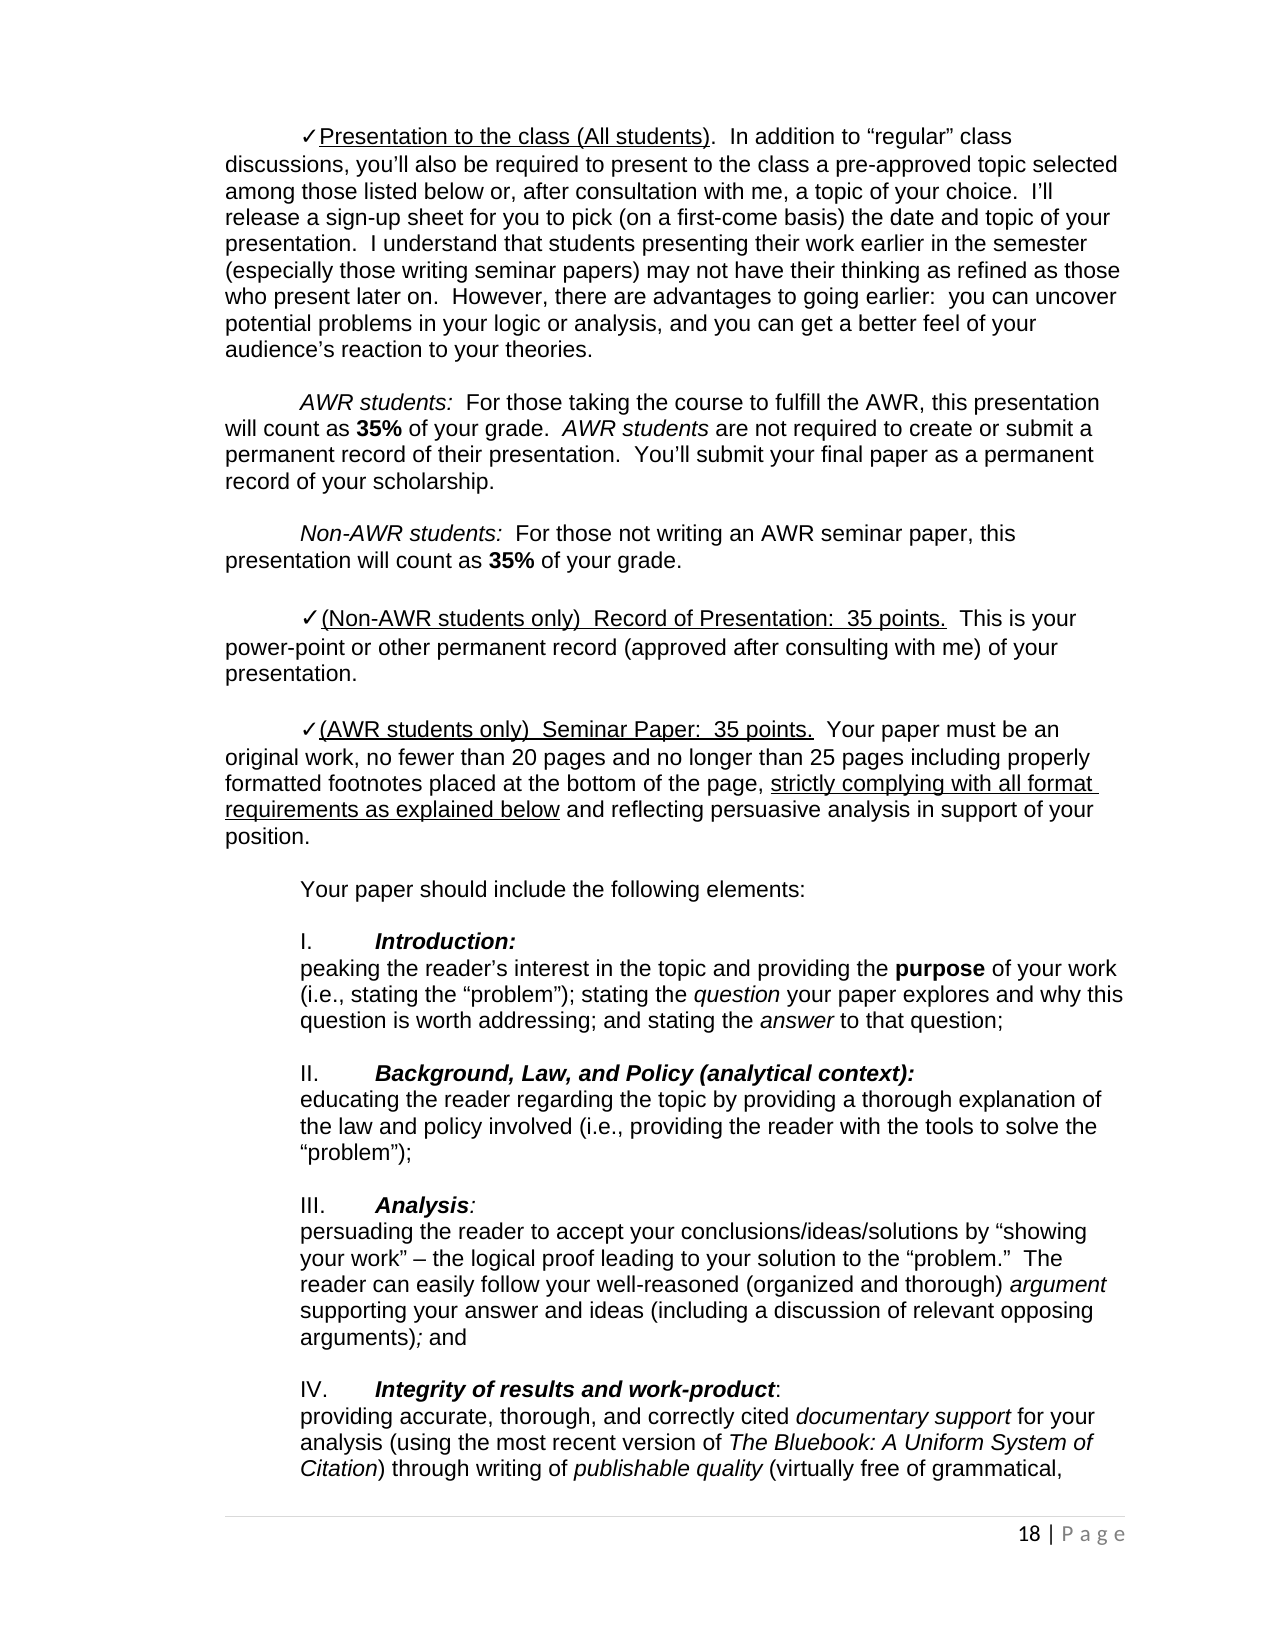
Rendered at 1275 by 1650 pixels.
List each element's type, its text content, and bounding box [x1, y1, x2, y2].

text ✓Presentation to the class (All students). In addition to “regular” class discussions, you’ll also be required to present to the class a pre-approved topic selected among those listed below or, after consultation with me, a topic of your choice. I’ll release a sign-up sheet for you to pick (on a first-come basis) the date and topic of your presentation. I understand that students presenting their work earlier in the semester (especially those writing seminar papers) may not have their thinking as refined as those who present later on. However, there are advantages to going earlier: you can uncover potential problems in your logic or analysis, and you can get a better feel of your audience’s reaction to your theories. [225, 120, 1125, 362]
text I. Introduction: [225, 928, 1125, 954]
text persuading the reader to accept your conclusions/ideas/solutions by “showing your work” – the logical proof leading to your solution to the “problem.” The reader can easily follow your well-reasoned (organized and thorough) argument supporting your answer and ideas (including a discussion of relevant opposing arguments); and [225, 1218, 1125, 1350]
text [225, 1403, 1125, 1482]
text III. Analysis: [225, 1192, 1125, 1218]
text II. Background, Law, and Policy (analytical context): [225, 1060, 1125, 1086]
text ✓(AWR students only) Seminar Paper: 35 points. Your paper must be an original work, no fewer than 20 pages and no longer than 25 pages including properly formatted footnotes placed at the bottom of the page, strictly complying with all format requirements as explained below and reflecting persuasive analysis in support of your position. [225, 712, 1125, 849]
text IV. Integrity of results and work-product: [225, 1376, 1125, 1403]
text Non-AWR students: For those not writing an AWR seminar paper, this presentation will count as 35% of your grade. [225, 520, 1125, 573]
text educating the reader regarding the topic by providing a thorough explanation of the law and policy involved (i.e., providing the reader with the tools to solve the “problem”); [225, 1086, 1125, 1165]
text AWR students: For those taking the course to fulfill the AWR, this presentation will count as 35% of your grade. AWR students are not required to create or submit a permanent record of their presentation. You’ll submit your final paper as a permanent record of your scholarship. [225, 388, 1125, 494]
text Your paper should include the following elements: [225, 876, 1125, 902]
text ✓(Non-AWR students only) Record of Presentation: 35 points. This is your power-point or other permanent record (approved after consulting with me) of your presentation. [225, 599, 1125, 686]
text peaking the reader’s interest in the topic and providing the purpose of your work (i.e., stating the “problem”); stating the question your paper explores and why this question is worth addressing; and stating the answer to that question; [225, 954, 1125, 1034]
